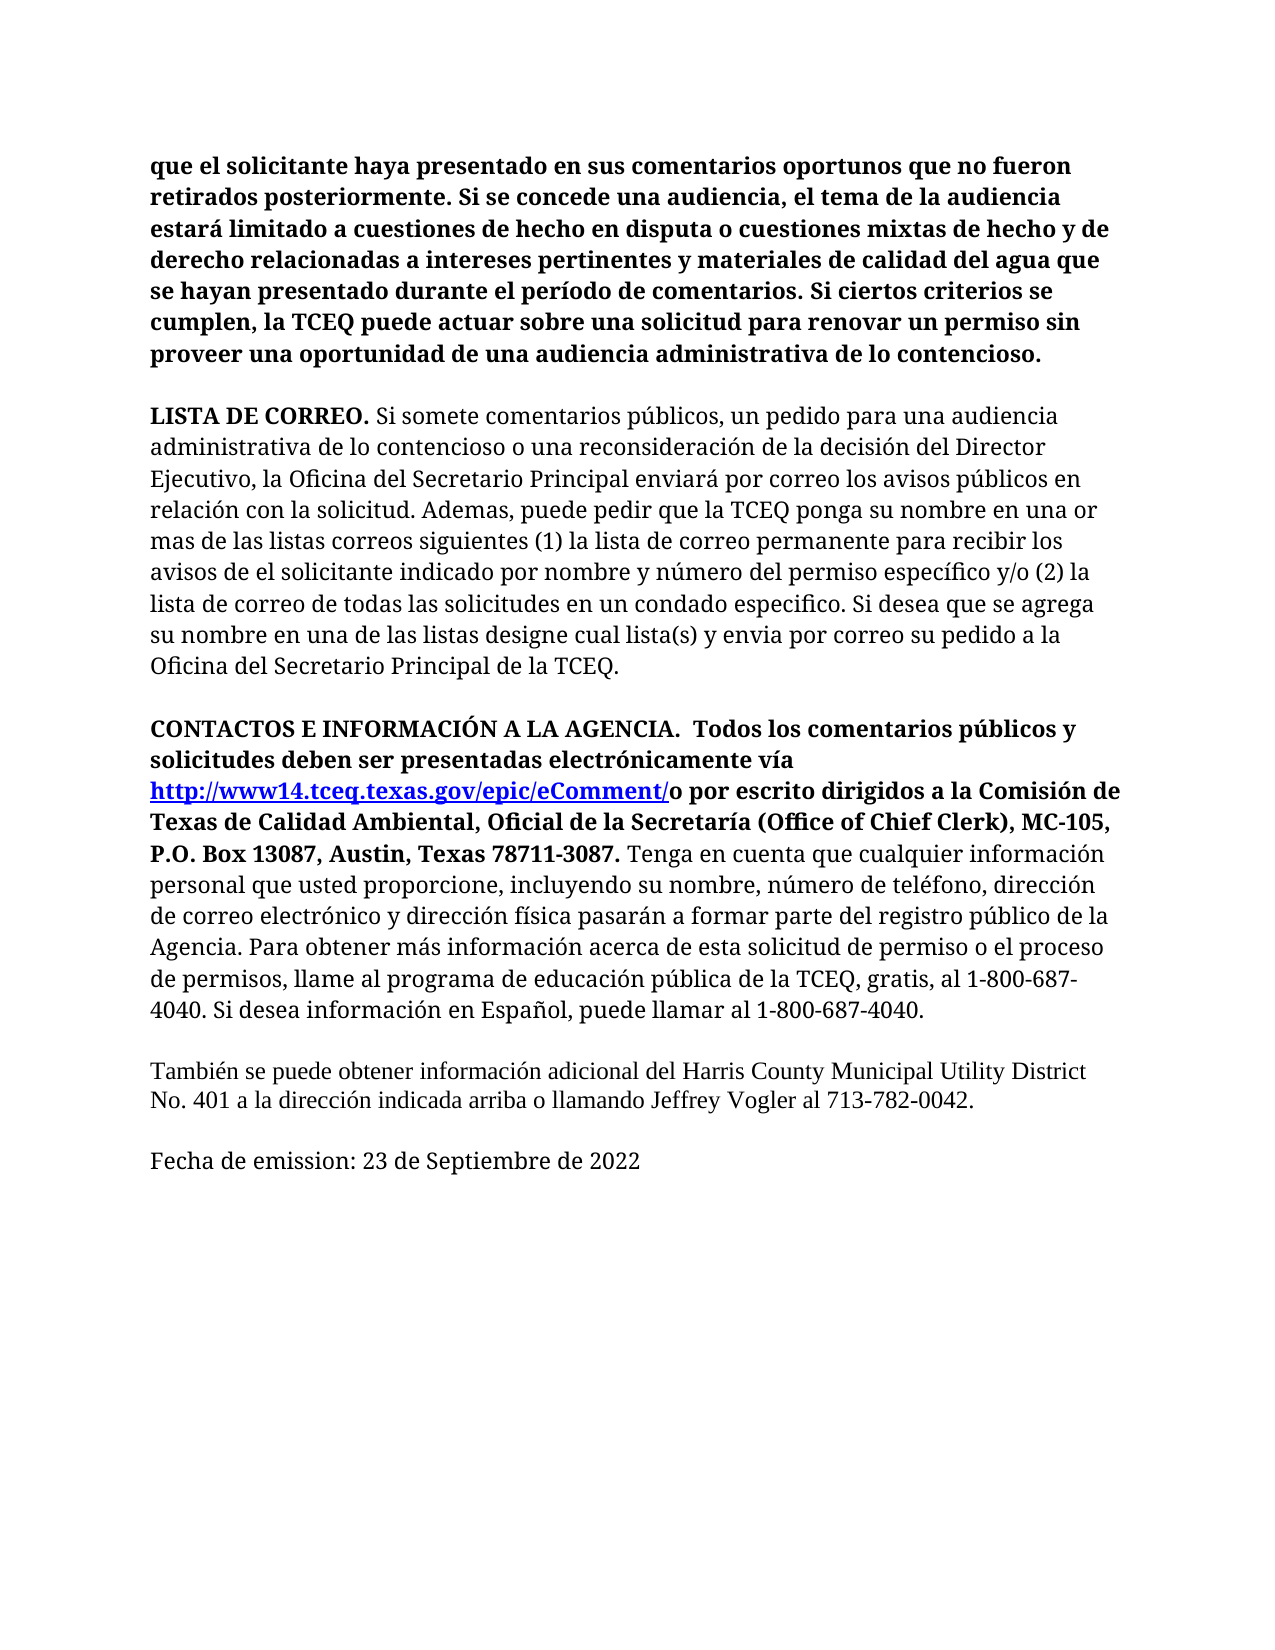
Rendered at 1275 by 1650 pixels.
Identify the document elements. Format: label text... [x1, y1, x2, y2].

text CONTACTOS E INFORMACIÓN A LA AGENCIA. Todos los comentarios públicos y solicitudes deben ser presentadas electrónicamente vía http://www14.tceq.texas.gov/epic/eComment/o por escrito dirigidos a la Comisión de Texas de Calidad Ambiental, Oficial de la Secretaría (Office of Chief Clerk), MC-105, P.O. Box 13087, Austin, Texas 78711-3087. Tenga en cuenta que cualquier información personal que usted proporcione, incluyendo su nombre, número de teléfono, dirección de correo electrónico y dirección física pasarán a formar parte del registro público de la Agencia. Para obtener más información acerca de esta solicitud de permiso o el proceso de permisos, llame al programa de educación pública de la TCEQ, gratis, al 1-800-687-4040. Si desea información en Español, puede llamar al 1-800-687-4040. [150, 712, 1125, 1025]
text Fecha de emission: 23 de Septiembre de 2022 [150, 1145, 1125, 1176]
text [150, 150, 1125, 369]
text LISTA DE CORREO. Si somete comentarios públicos, un pedido para una audiencia administrativa de lo contencioso o una reconsideración de la decisión del Director Ejecutivo, la Oficina del Secretario Principal enviará por correo los avisos públicos en relación con la solicitud. Ademas, puede pedir que la TCEQ ponga su nombre en una or mas de las listas correos siguientes (1) la lista de correo permanente para recibir los avisos de el solicitante indicado por nombre y número del permiso específico y/o (2) la lista de correo de todas las solicitudes en un condado especifico. Si desea que se agrega su nombre en una de las listas designe cual lista(s) y envia por correo su pedido a la Oficina del Secretario Principal de la TCEQ. [150, 400, 1125, 681]
